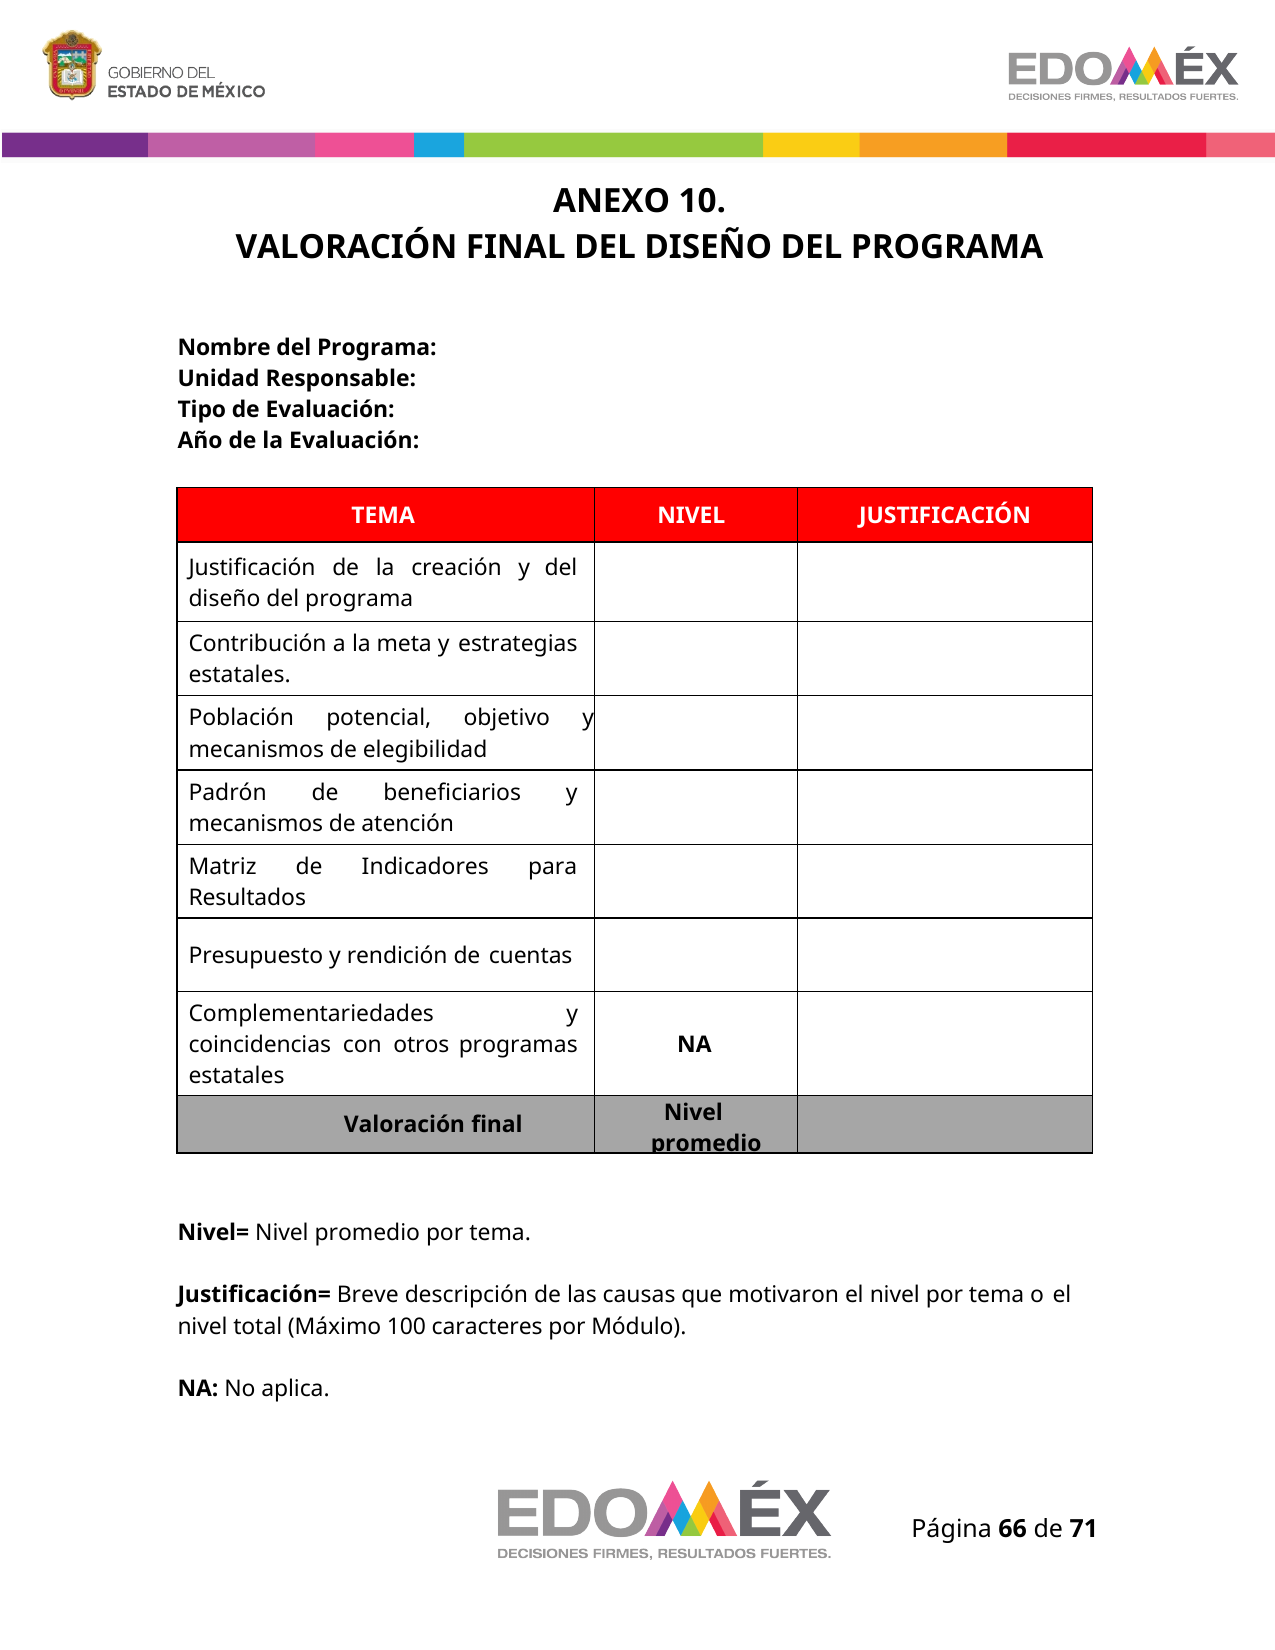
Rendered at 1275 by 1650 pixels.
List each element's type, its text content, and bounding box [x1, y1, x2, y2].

text NA: No aplica. [177, 1372, 1087, 1403]
table_cell Contribución a la meta y estrategias estatales. [178, 622, 594, 695]
table_cell [595, 919, 797, 991]
table_cell [798, 1096, 1092, 1152]
table_header TEMA [178, 488, 594, 541]
table_cell Complementariedades y coincidencias con otros programas estatales [178, 992, 594, 1095]
text Justificación= Breve descripción de las causas que motivaron el nivel por tema o el nivel total (Máximo 100 caracteres por Módulo). [177, 1278, 1081, 1341]
table_cell [595, 845, 797, 917]
table_cell [798, 845, 1092, 917]
table_cell [798, 771, 1092, 843]
text VALORACIÓN FINAL DEL DISEÑO DEL PROGRAMA [177, 223, 1102, 268]
picture [0, 129, 1275, 163]
table_cell [595, 696, 797, 769]
table_cell Matriz de Indicadores para Resultados [178, 845, 594, 917]
table_cell NA [595, 992, 797, 1095]
table_cell Nivel promedio del total de temas [595, 1096, 797, 1152]
table_cell [595, 543, 797, 621]
table_cell [798, 543, 1092, 621]
text ANEXO 10. [177, 177, 1102, 223]
table_cell Población potencial, objetivo y mecanismos de elegibilidad [178, 696, 594, 769]
table_cell Presupuesto y rendición de cuentas [178, 919, 594, 991]
table_cell Padrón de beneficiarios y mecanismos de atención [178, 771, 594, 843]
picture [1007, 43, 1241, 102]
table_cell [798, 696, 1092, 769]
picture [28, 14, 280, 126]
table_cell [798, 622, 1092, 695]
table_cell Valoración final [178, 1096, 594, 1152]
table_cell Justificación de la creación y del diseño del programa [178, 543, 594, 621]
text Año de la Evaluación: [177, 424, 1093, 456]
text Tipo de Evaluación: [177, 393, 1093, 424]
table_cell [595, 622, 797, 695]
text Nivel= Nivel promedio por tema. [177, 1216, 1098, 1247]
table_header JUSTIFICACIÓN [798, 488, 1092, 541]
table_cell [595, 771, 797, 843]
table_header NIVEL [595, 488, 797, 541]
text Unidad Responsable: [177, 362, 1093, 393]
table_cell [798, 992, 1092, 1095]
picture [496, 1476, 834, 1560]
text Nombre del Programa: [177, 331, 1097, 362]
table_cell [798, 919, 1092, 991]
